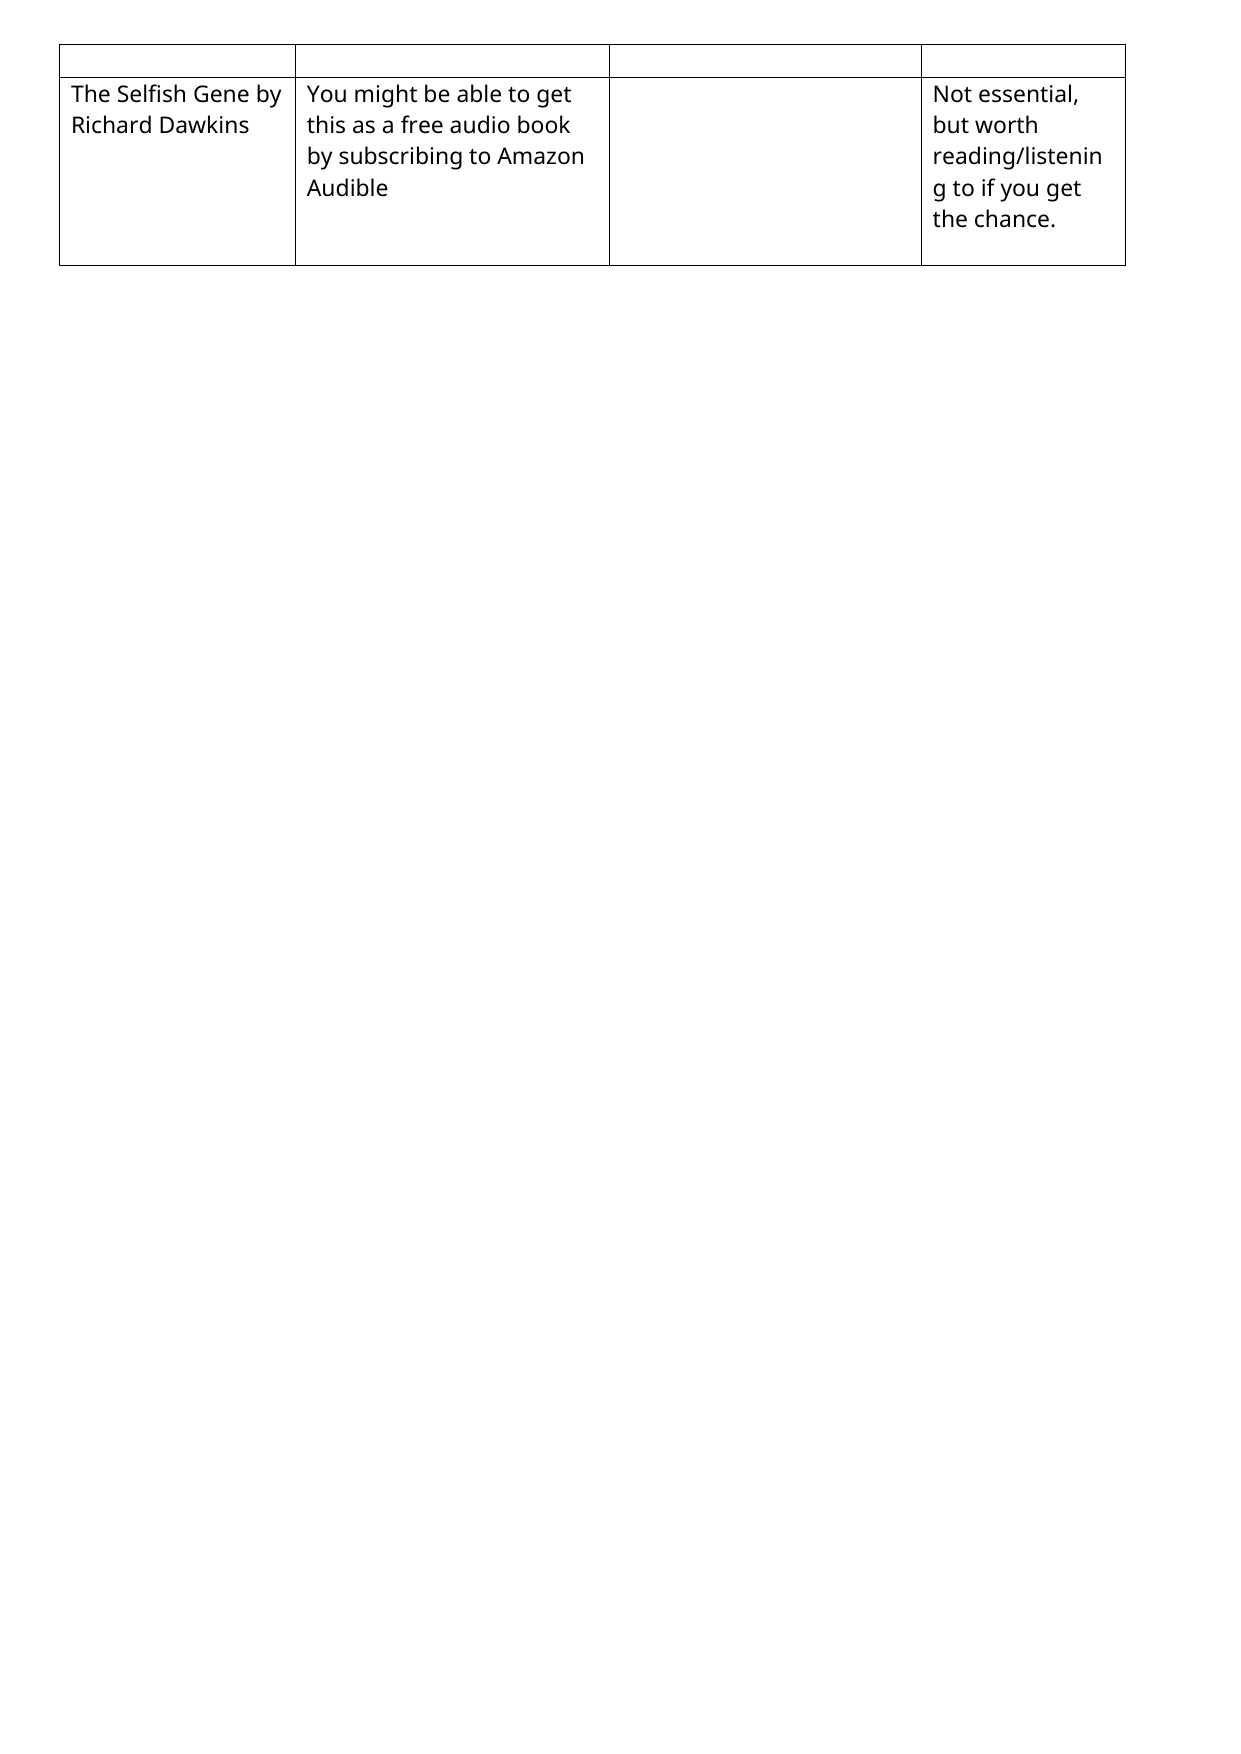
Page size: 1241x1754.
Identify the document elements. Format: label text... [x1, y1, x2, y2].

table_cell You might be able to get this as a free audio book by subscribing to Amazon Audible [296, 78, 609, 265]
table_cell [610, 78, 921, 265]
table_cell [296, 45, 609, 77]
table_cell Not essential, but worth reading/listening to if you get the chance. [922, 78, 1125, 265]
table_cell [60, 45, 295, 77]
table_cell The Selfish Gene by Richard Dawkins [60, 78, 295, 265]
